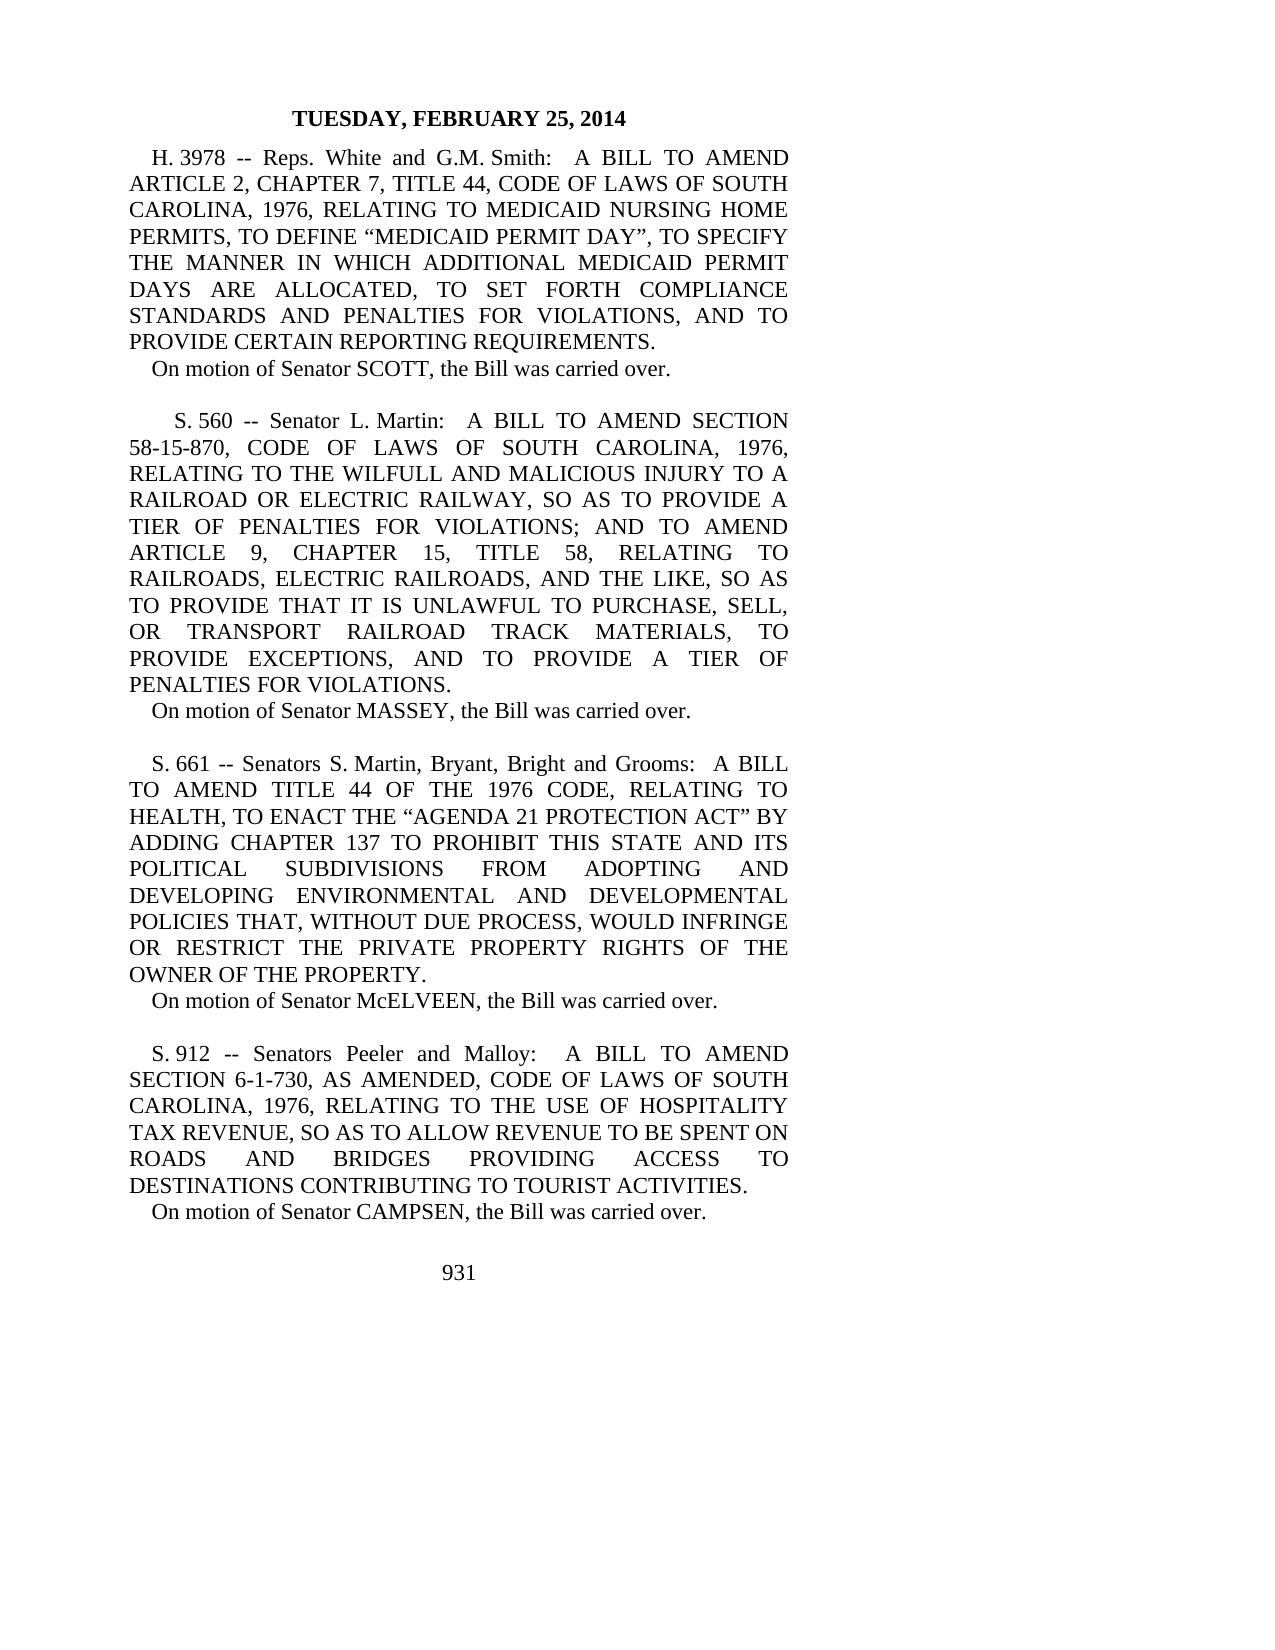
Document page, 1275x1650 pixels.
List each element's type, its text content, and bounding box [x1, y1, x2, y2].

text H. 3978 -- Reps. White and G.M. Smith: A BILL TO AMEND ARTICLE 2, CHAPTER 7, TITLE 44, CODE OF LAWS OF SOUTH CAROLINA, 1976, RELATING TO MEDICAID NURSING HOME PERMITS, TO DEFINE “MEDICAID PERMIT DAY”, TO SPECIFY THE MANNER IN WHICH ADDITIONAL MEDICAID PERMIT DAYS ARE ALLOCATED, TO SET FORTH COMPLIANCE STANDARDS AND PENALTIES FOR VIOLATIONS, AND TO PROVIDE CERTAIN REPORTING REQUIREMENTS. [129, 144, 789, 355]
text On motion of Senator SCOTT, the Bill was carried over. [129, 355, 789, 381]
text On motion of Senator MASSEY, the Bill was carried over. [129, 697, 789, 724]
text S. 661 -- Senators S. Martin, Bryant, Bright and Grooms: A BILL TO AMEND TITLE 44 OF THE 1976 CODE, RELATING TO HEALTH, TO ENACT THE “AGENDA 21 PROTECTION ACT” BY ADDING CHAPTER 137 TO PROHIBIT THIS STATE AND ITS POLITICAL SUBDIVISIONS FROM ADOPTING AND DEVELOPING ENVIRONMENTAL AND DEVELOPMENTAL POLICIES THAT, WITHOUT DUE PROCESS, WOULD INFRINGE OR RESTRICT THE PRIVATE PROPERTY RIGHTS OF THE OWNER OF THE PROPERTY. [129, 750, 789, 987]
text S. 560 -- Senator L. Martin: A BILL TO AMEND SECTION 58-15-870, CODE OF LAWS OF SOUTH CAROLINA, 1976, RELATING TO THE WILFULL AND MALICIOUS INJURY TO A RAILROAD OR ELECTRIC RAILWAY, SO AS TO PROVIDE A TIER OF PENALTIES FOR VIOLATIONS; AND TO AMEND ARTICLE 9, CHAPTER 15, TITLE 58, RELATING TO RAILROADS, ELECTRIC RAILROADS, AND THE LIKE, SO AS TO PROVIDE THAT IT IS UNLAWFUL TO PURCHASE, SELL, OR TRANSPORT RAILROAD TRACK MATERIALS, TO PROVIDE EXCEPTIONS, AND TO PROVIDE A TIER OF PENALTIES FOR VIOLATIONS. [129, 407, 789, 697]
text S. 912 -- Senators Peeler and Malloy: A BILL TO AMEND SECTION 6-1-730, AS AMENDED, CODE OF LAWS OF SOUTH CAROLINA, 1976, RELATING TO THE USE OF HOSPITALITY TAX REVENUE, SO AS TO ALLOW REVENUE TO BE SPENT ON ROADS AND BRIDGES PROVIDING ACCESS TO DESTINATIONS CONTRIBUTING TO TOURIST ACTIVITIES. [129, 1040, 789, 1198]
text On motion of Senator CAMPSEN, the Bill was carried over. [129, 1198, 789, 1224]
text On motion of Senator McELVEEN, the Bill was carried over. [129, 987, 789, 1013]
